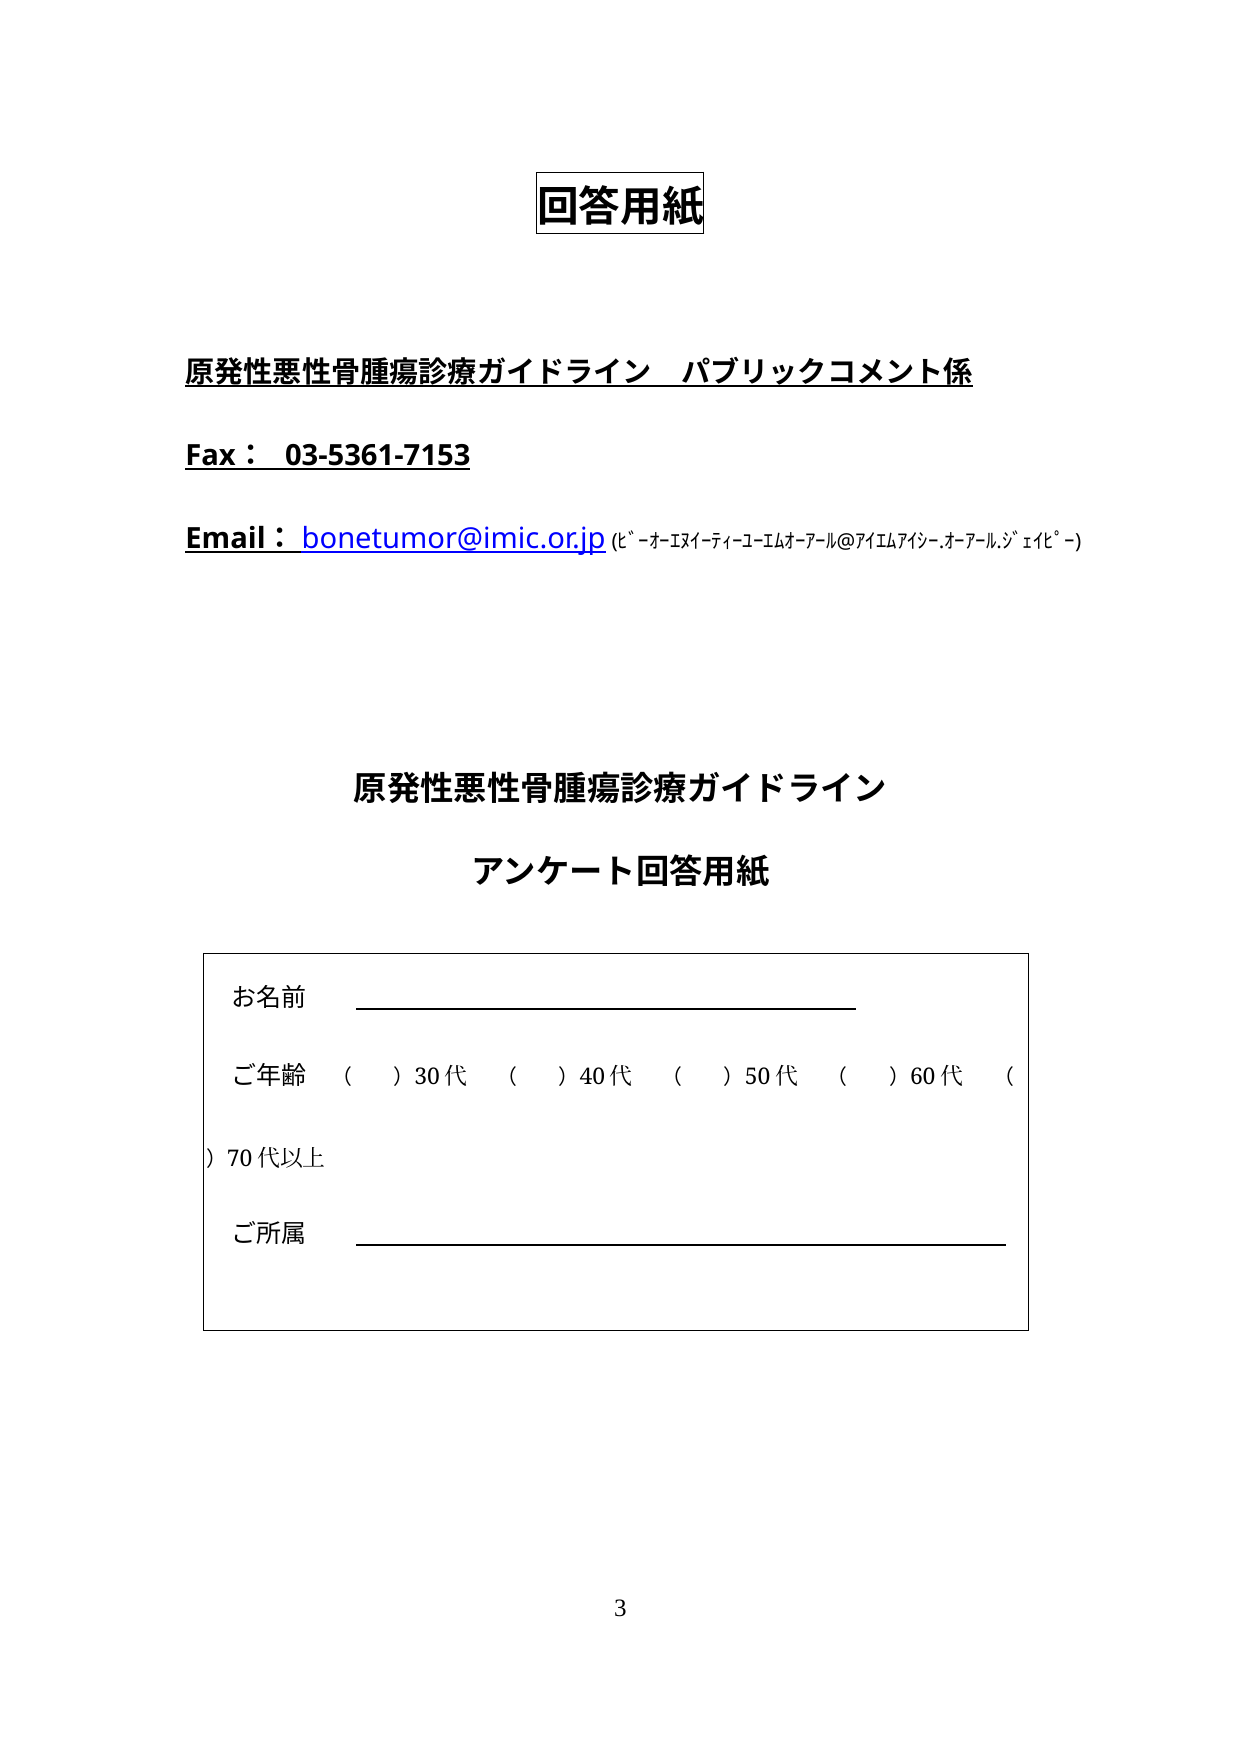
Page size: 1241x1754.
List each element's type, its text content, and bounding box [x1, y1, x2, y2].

table_header お名前 ご年齢 （ ）30代 （ ）40代 （ ）50代 （ ）60代 （ ）70代以上 ご所属 [204, 954, 1028, 1330]
text Fax： 03-5361-7153 [148, 411, 1092, 494]
text Email： bonetumor@imic.or.jp (ﾋﾞｰｵｰｴﾇｲｰﾃｨｰﾕｰｴﾑｵｰｱｰﾙ@ｱｲｴﾑｱｲｼｰ.ｵｰｱｰﾙ.ｼﾞｪｲﾋﾟｰ) [148, 494, 1092, 578]
text 原発性悪性骨腫瘍診療ガイドライン [148, 744, 1092, 828]
text アンケート回答用紙 [148, 828, 1092, 911]
text 回答用紙 [148, 161, 1092, 244]
text 原発性悪性骨腫瘍診療ガイドライン パブリックコメント係 [148, 328, 1092, 411]
